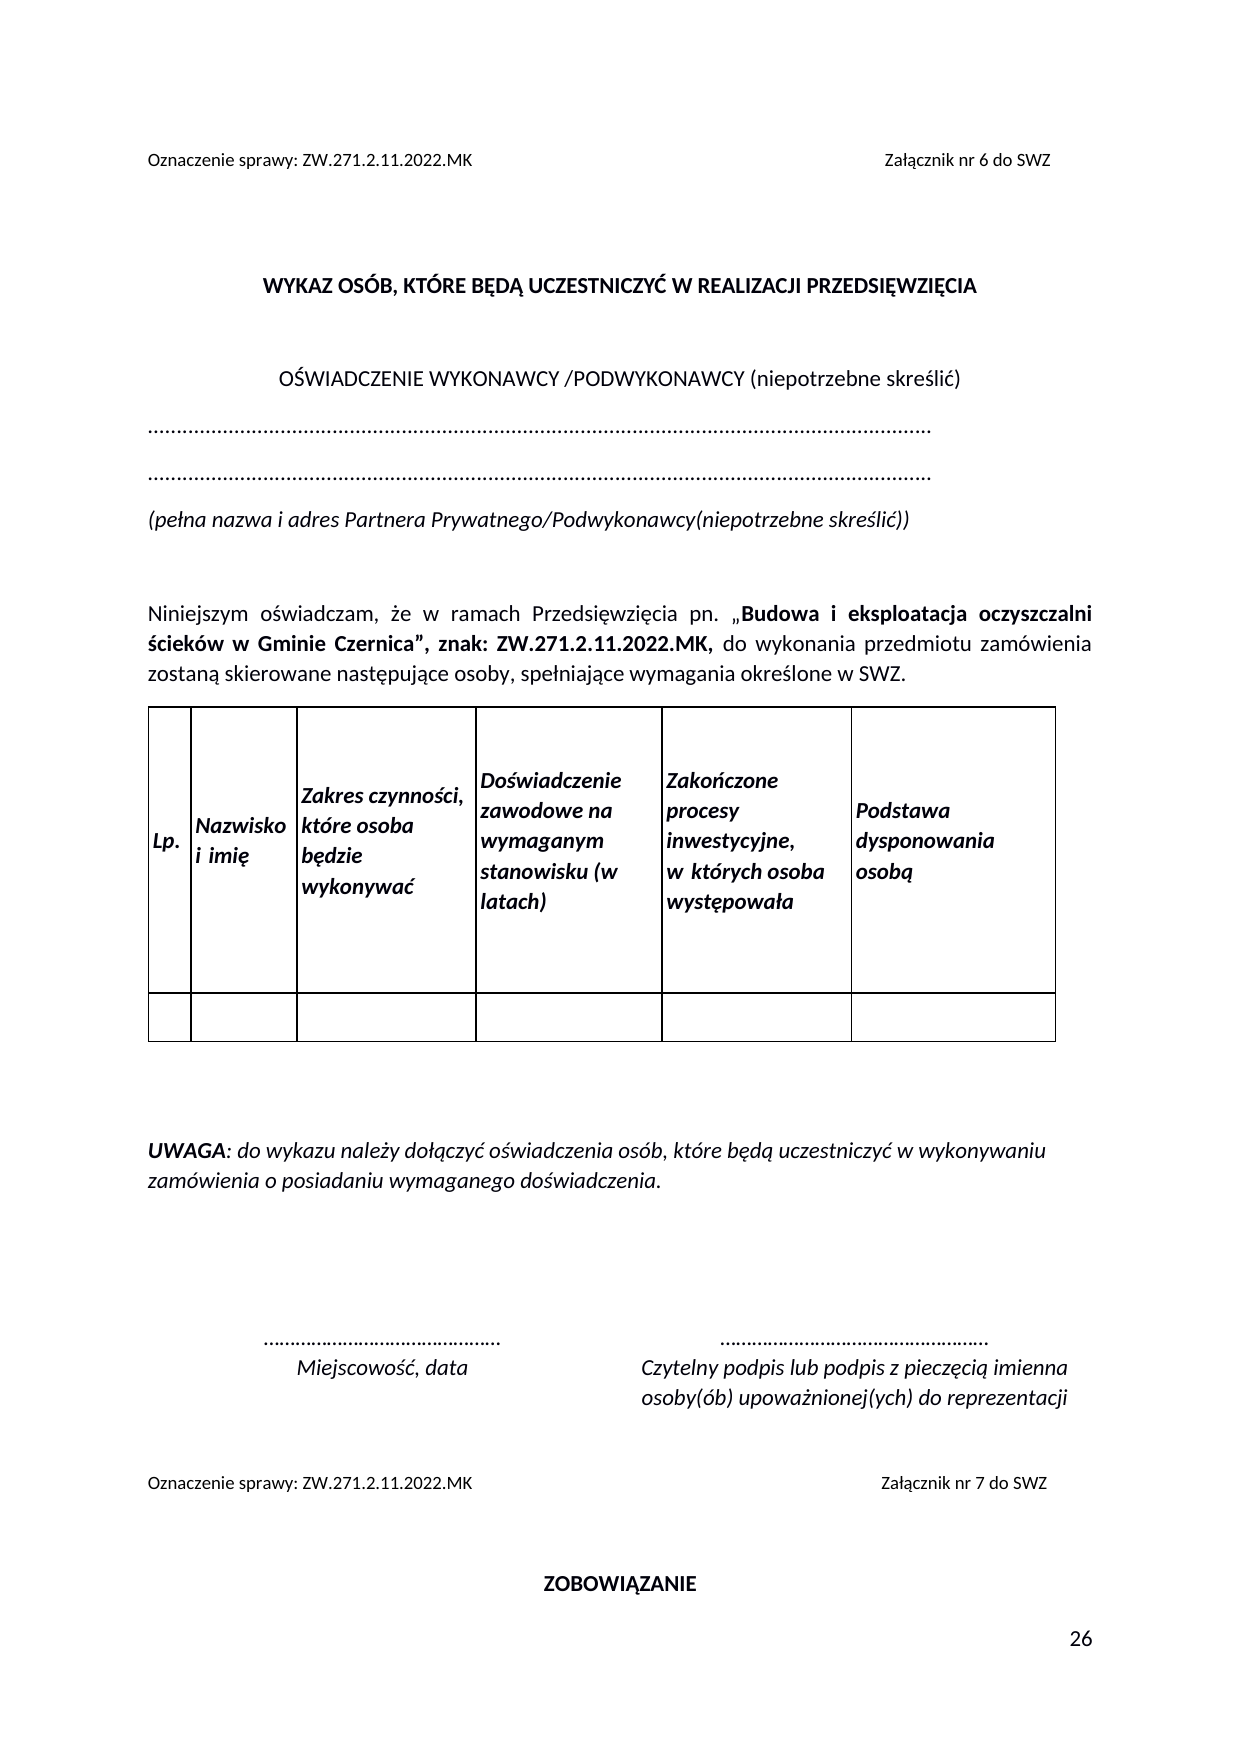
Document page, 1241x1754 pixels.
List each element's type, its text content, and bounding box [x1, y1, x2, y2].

table_cell [192, 994, 296, 1041]
text ........................................................................................................................................ [148, 458, 1092, 486]
text (pełna nazwa i adres Partnera Prywatnego/Podwykonawcy(niepotrzebne skreślić)) [148, 505, 1092, 533]
table_header …………………………………………… Czytelny podpis lub podpis z pieczęcią imienna osoby(ób) upoważnionej(ych) do reprezentacji [620, 1260, 1092, 1443]
table_header Doświadczenie zawodowe na wymaganym stanowisku (w latach) [477, 708, 661, 992]
text Oznaczenie sprawy: ZW.271.2.11.2022.MK Załącznik nr 6 do SWZ [148, 148, 1092, 171]
table_header Nazwisko i imię [192, 708, 296, 992]
text Oznaczenie sprawy: ZW.271.2.11.2022.MK Załącznik nr 7 do SWZ [148, 1471, 1092, 1494]
text OŚWIADCZENIE WYKONAWCY /PODWYKONAWCY (niepotrzebne skreślić) [148, 364, 1092, 393]
text ZOBOWIĄZANIE [148, 1569, 1092, 1597]
table_cell [663, 994, 851, 1041]
table_cell [149, 994, 190, 1041]
table_header Podstawa dysponowania osobą [852, 708, 1055, 992]
text Wykaz osób, które będą uczestniczyć w realizacji Przedsięwzięcia [148, 271, 1092, 299]
table_cell [477, 994, 661, 1041]
table_cell [852, 994, 1055, 1041]
text ........................................................................................................................................ [148, 411, 1092, 439]
text UWAGA: do wykazu należy dołączyć oświadczenia osób, które będą uczestniczyć w wykonywaniu zamówienia o posiadaniu wymaganego doświadczenia. [148, 1136, 1092, 1194]
text Niniejszym oświadczam, że w ramach Przedsięwzięcia pn. „Budowa i eksploatacja oczyszczalni ścieków w Gminie Czernica”, znak: ZW.271.2.11.2022.MK, do wykonania przedmiotu zamówienia zostaną skierowane następujące osoby, spełniające wymagania określone w SWZ. [148, 599, 1092, 687]
table_cell [298, 994, 475, 1041]
table_header ……………………………………… Miejscowość, data [148, 1260, 619, 1443]
table_header Zakres czynności, które osoba będzie wykonywać [298, 708, 475, 992]
table_header Lp. [149, 708, 190, 992]
table_header Zakończone procesy inwestycyjne, w których osoba występowała [663, 708, 851, 992]
